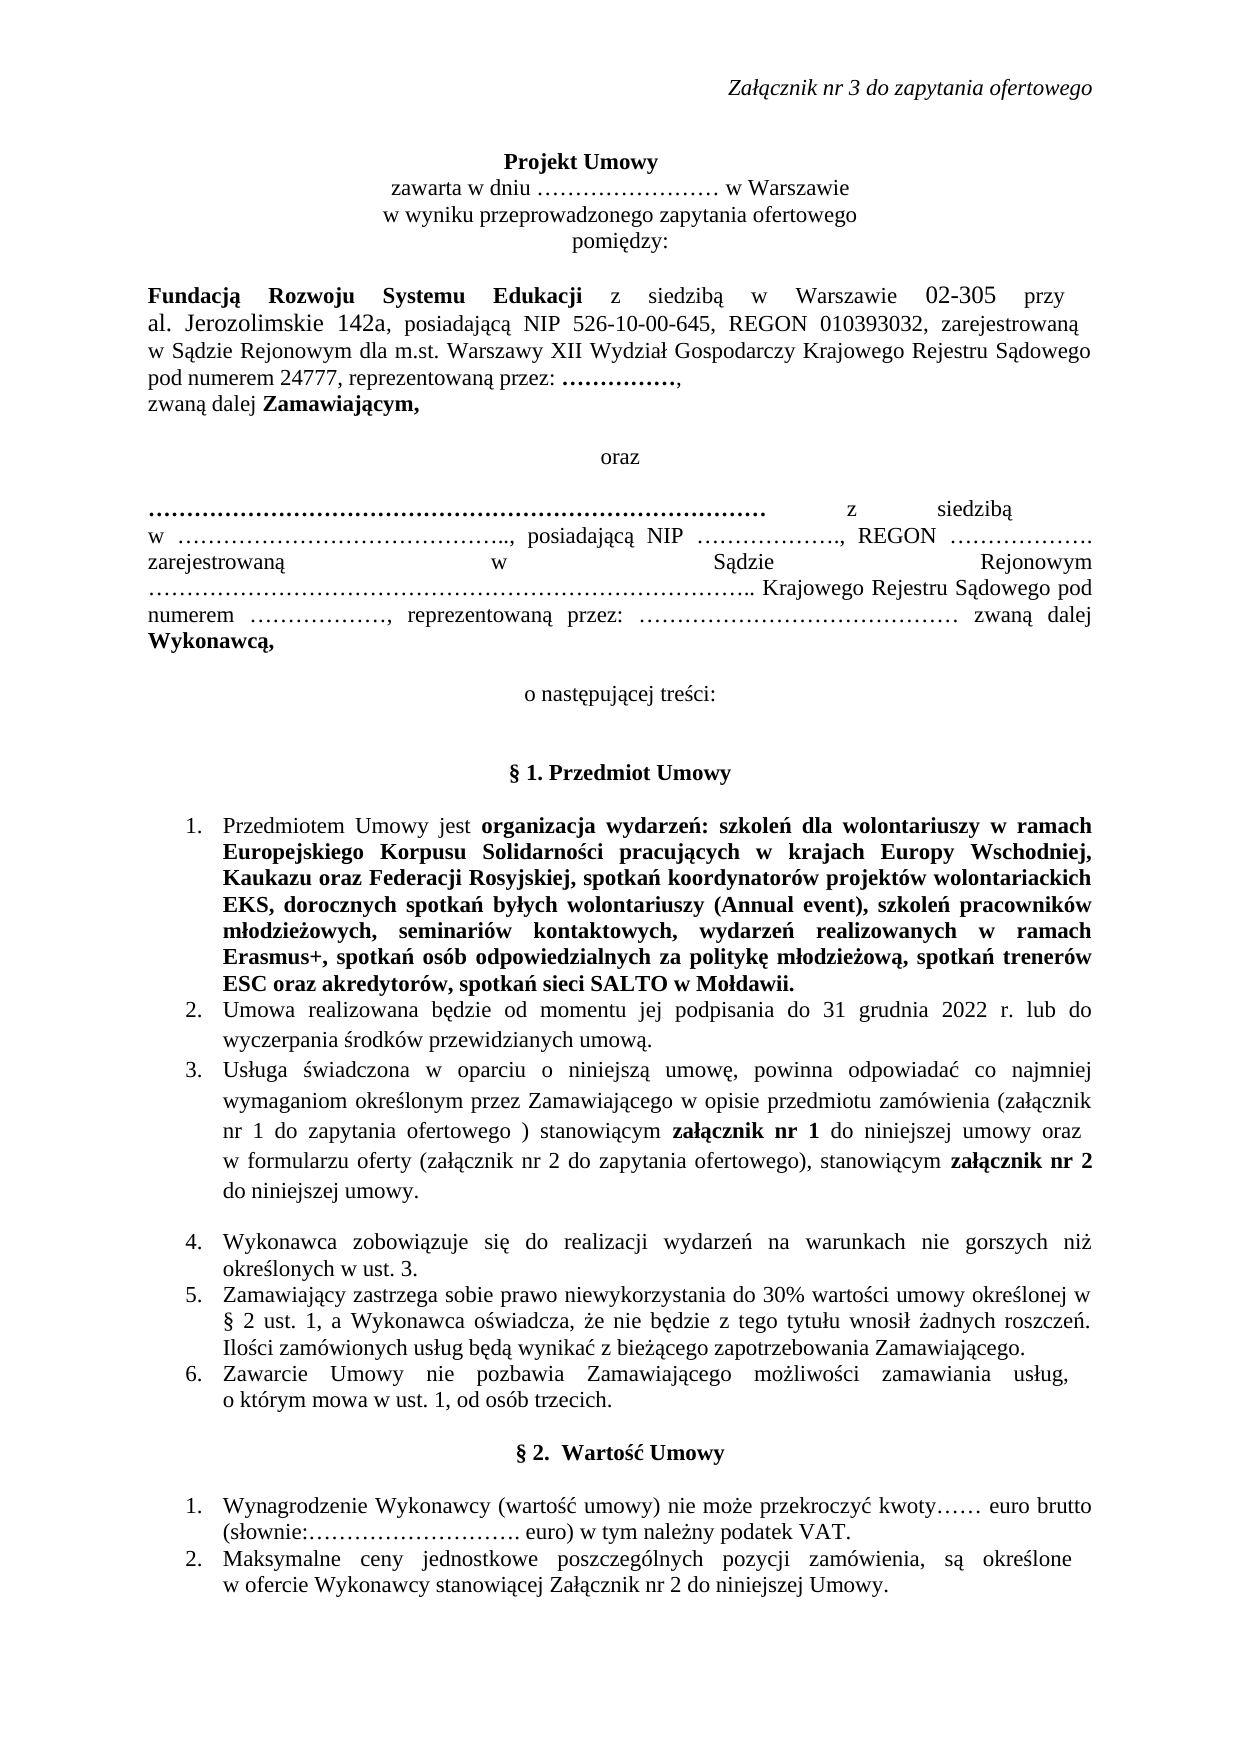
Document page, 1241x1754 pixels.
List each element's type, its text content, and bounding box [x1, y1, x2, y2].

text § 2. Wartość Umowy [148, 1439, 1093, 1466]
text w wyniku przeprowadzonego zapytania ofertowego pomiędzy: [148, 201, 1093, 253]
text Projekt Umowy [148, 148, 1093, 174]
text o następującej treści: [148, 680, 1093, 706]
text ……………………………………………………………………… z siedzibą w …………………………………….., posiadającą NIP ………………., REGON ………………. zarejestrowaną w Sądzie Rejonowym …………………………………………………………………….. Krajowego Rejestru Sądowego pod numerem ………………, reprezentowaną przez: …………………………………… zwaną dalej Wykonawcą, [148, 495, 1093, 653]
list Przedmiotem Umowy jest organizacja wydarzeń: szkoleń dla wolontariuszy w ramach Europejskiego Korpusu Solidarności pracujących w krajach Europy Wschodniej, Kaukazu oraz Federacji Rosyjskiej, spotkań koordynatorów projektów wolontariackich EKS, dorocznych spotkań byłych wolontariuszy (Annual event), szkoleń pracowników młodzieżowych, seminariów kontaktowych, wydarzeń realizowanych w ramach Erasmus+, spotkań osób odpowiedzialnych za politykę młodzieżową, spotkań trenerów ESC oraz akredytorów, spotkań sieci SALTO w Mołdawii. [185, 812, 1093, 996]
list Wykonawca zobowiązuje się do realizacji wydarzeń na warunkach nie gorszych niż określonych w ust. 3. [185, 1228, 1093, 1281]
list Zamawiający zastrzega sobie prawo niewykorzystania do 30% wartości umowy określonej w § 2 ust. 1, a Wykonawca oświadcza, że nie będzie z tego tytułu wnosił żadnych roszczeń. Ilości zamówionych usług będą wynikać z bieżącego zapotrzebowania Zamawiającego. [185, 1281, 1093, 1360]
list Usługa świadczona w oparciu o niniejszą umowę, powinna odpowiadać co najmniej wymaganiom określonym przez Zamawiającego w opisie przedmiotu zamówienia (załącznik nr 1 do zapytania ofertowego ) stanowiącym załącznik nr 1 do niniejszej umowy oraz w formularzu oferty (załącznik nr 2 do zapytania ofertowego), stanowiącym załącznik nr 2 do niniejszej umowy. [185, 1057, 1093, 1204]
list Umowa realizowana będzie od momentu jej podpisania do 31 grudnia 2022 r. lub do wyczerpania środków przewidzianych umową. [185, 996, 1093, 1053]
text Fundacją Rozwoju Systemu Edukacji z siedzibą w Warszawie 02-305 przy al. Jerozolimskie 142a, posiadającą NIP 526-10-00-645, REGON 010393032, zarejestrowaną w Sądzie Rejonowym dla m.st. Warszawy XII Wydział Gospodarczy Krajowego Rejestru Sądowego pod numerem 24777, reprezentowaną przez: ……………, [148, 280, 1093, 390]
text zwaną dalej Zamawiającym, [148, 390, 1093, 416]
text zawarta w dniu …………………… w Warszawie [148, 174, 1093, 201]
list Maksymalne ceny jednostkowe poszczególnych pozycji zamówienia, są określone w ofercie Wykonawcy stanowiącej Załącznik nr 2 do niniejszej Umowy. [185, 1545, 1093, 1597]
list Wynagrodzenie Wykonawcy (wartość umowy) nie może przekroczyć kwoty…… euro brutto (słownie:………………………. euro) w tym należny podatek VAT. [185, 1492, 1093, 1545]
text oraz [148, 443, 1093, 469]
list Zawarcie Umowy nie pozbawia Zamawiającego możliwości zamawiania usług, o którym mowa w ust. 1, od osób trzecich. [185, 1360, 1093, 1413]
text § 1. Przedmiot Umowy [148, 759, 1093, 785]
